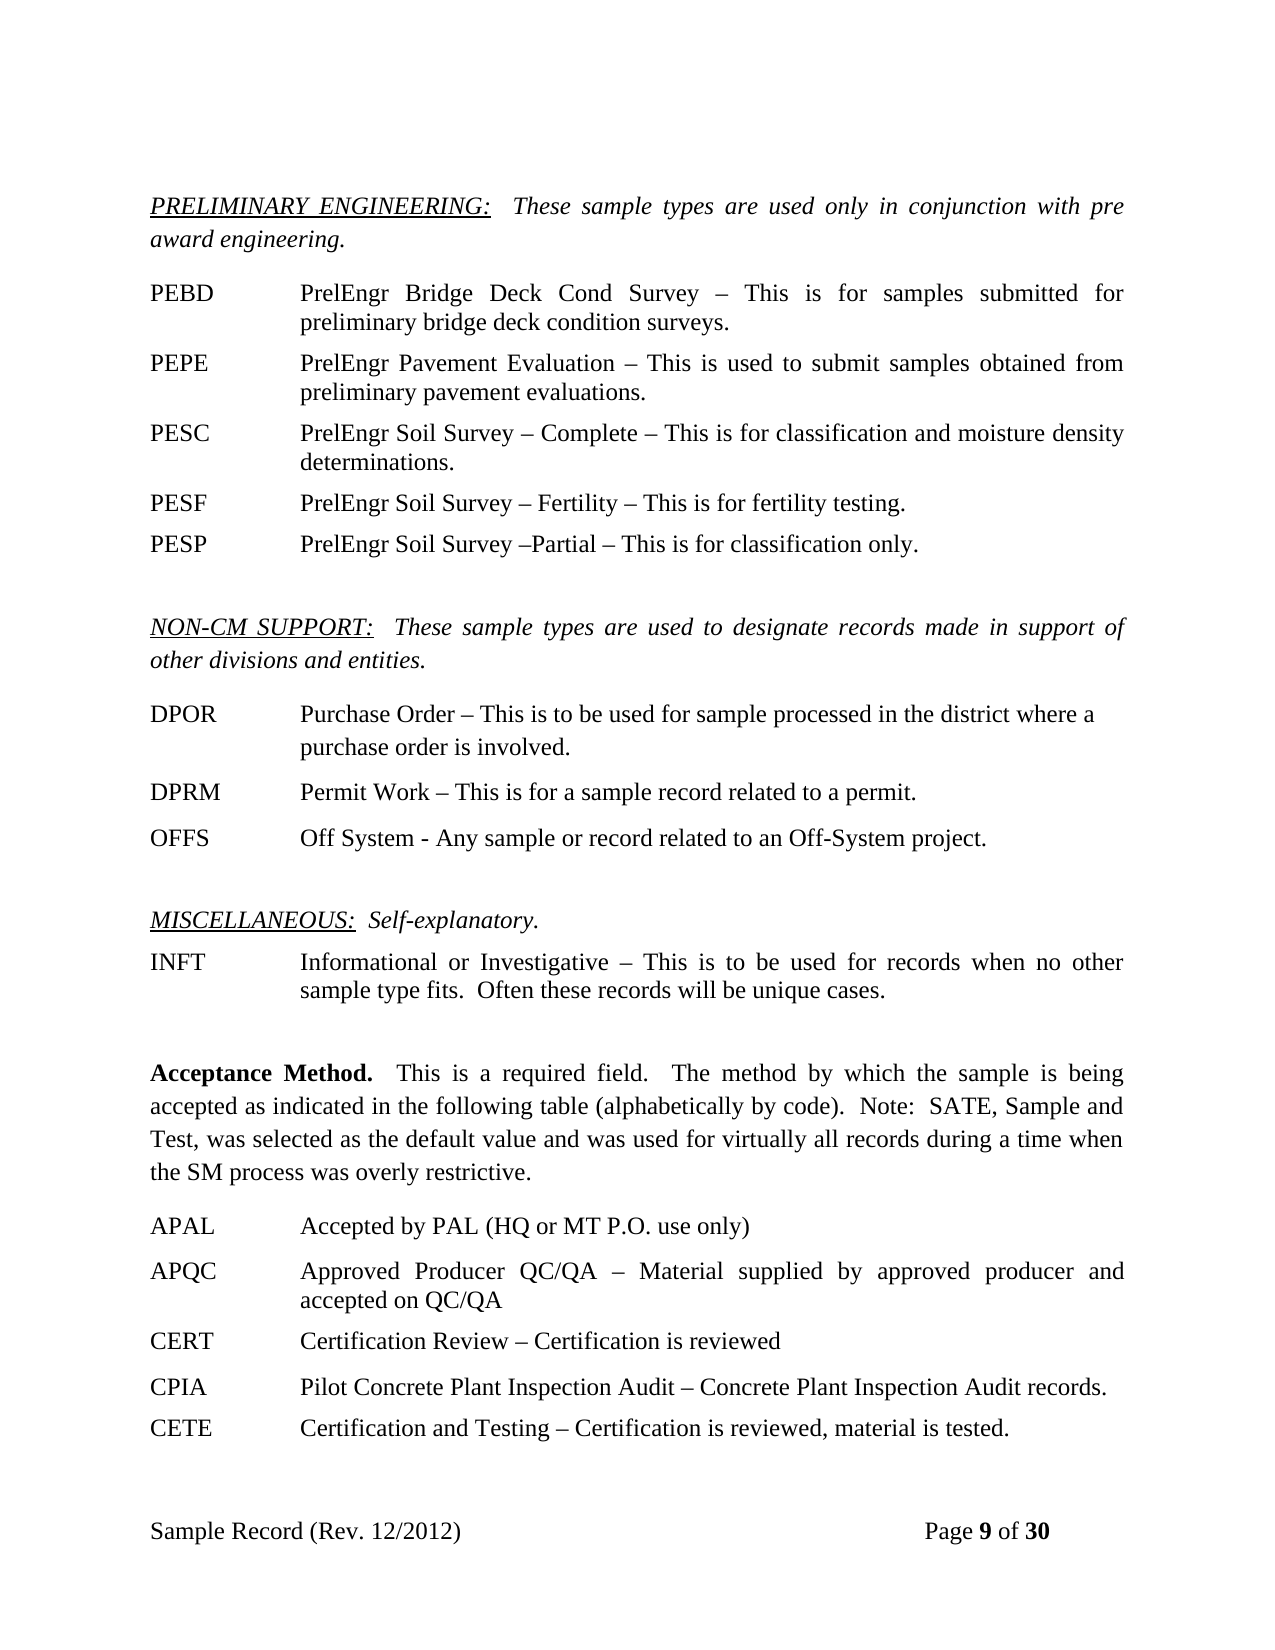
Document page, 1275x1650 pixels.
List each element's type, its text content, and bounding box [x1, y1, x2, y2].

text NON-CM SUPPORT: These sample types are used to designate records made in support of other divisions and entities. [150, 612, 1125, 674]
text PESC PrelEngr Soil Survey – Complete – This is for classification and moisture density determinations. [150, 418, 1125, 476]
text MISCELLANEOUS: Self-explanatory. [150, 905, 1125, 934]
text PEBD PrelEngr Bridge Deck Cond Survey – This is for samples submitted for preliminary bridge deck condition surveys. [150, 278, 1125, 336]
text CPIA Pilot Concrete Plant Inspection Audit – Concrete Plant Inspection Audit records. [150, 1372, 1125, 1401]
text APAL Accepted by PAL (HQ or MT P.O. use only) [150, 1211, 1125, 1239]
text DPRM Permit Work – This is for a sample record related to a permit. [150, 777, 1125, 806]
text Acceptance Method. This is a required field. The method by which the sample is being accepted as indicated in the following table (alphabetically by code). Note: SATE, Sample and Test, was selected as the default value and was used for virtually all records during a time when the SM process was overly restrictive. [150, 1058, 1125, 1186]
text OFFS Off System - Any sample or record related to an Off-System project. [150, 823, 1125, 852]
text INFT Informational or Investigative – This is to be used for records when no other sample type fits. Often these records will be unique cases. [150, 947, 1125, 1004]
text PEPE PrelEngr Pavement Evaluation – This is used to submit samples obtained from preliminary pavement evaluations. [150, 348, 1125, 406]
text DPOR Purchase Order – This is to be used for sample processed in the district where a purchase order is involved. [150, 699, 1125, 761]
text PRELIMINARY ENGINEERING: These sample types are used only in conjunction with pre award engineering. [150, 191, 1125, 253]
text PESP PrelEngr Soil Survey –Partial – This is for classification only. [150, 529, 1125, 558]
text APQC Approved Producer QC/QA – Material supplied by approved producer and accepted on QC/QA [150, 1256, 1125, 1314]
text CERT Certification Review – Certification is reviewed [150, 1326, 1125, 1355]
text CETE Certification and Testing – Certification is reviewed, material is tested. [150, 1413, 1125, 1442]
text PESF PrelEngr Soil Survey – Fertility – This is for fertility testing. [150, 488, 1125, 517]
